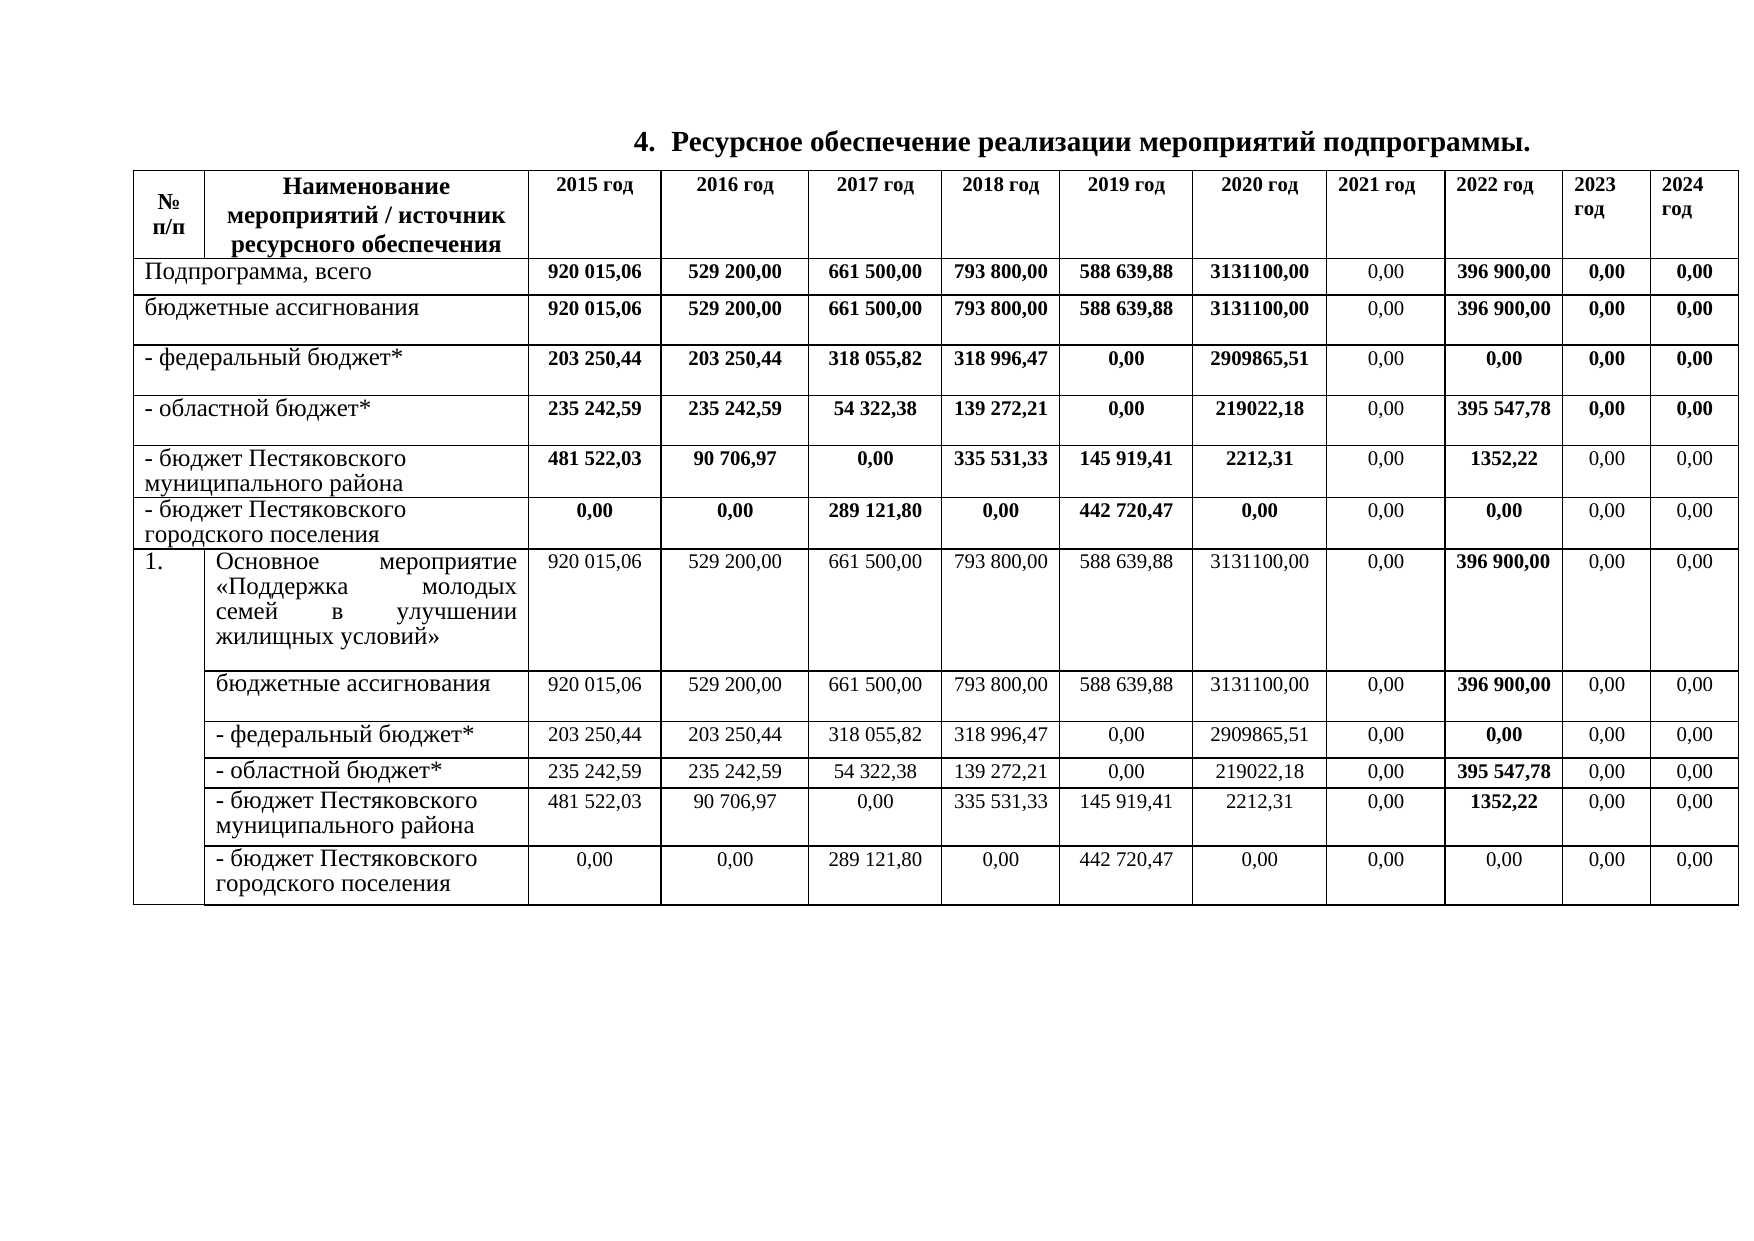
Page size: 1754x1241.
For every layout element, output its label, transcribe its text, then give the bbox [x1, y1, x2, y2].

table_cell 0,00 [1060, 759, 1192, 787]
table_cell 54 322,38 [809, 759, 941, 787]
table_cell 2212,31 [1193, 446, 1326, 496]
table_cell 318 055,82 [809, 346, 941, 394]
table_cell 793 800,00 [942, 550, 1059, 670]
table_cell 588 639,88 [1060, 296, 1192, 344]
table_header 2023 год [1563, 171, 1650, 258]
table_cell 145 919,41 [1060, 446, 1192, 496]
table_header 2019 год [1060, 171, 1192, 258]
table_header 2016 год [662, 171, 808, 258]
table_cell 0,00 [1651, 446, 1738, 496]
table_cell 661 500,00 [809, 672, 941, 721]
table_cell Подпрограмма, всего [134, 259, 528, 294]
table_cell 0,00 [1327, 346, 1444, 394]
table_cell - бюджет Пестяковского городского поселения [205, 847, 528, 904]
table_cell 335 531,33 [942, 789, 1059, 845]
table_cell 0,00 [1327, 722, 1444, 757]
table_cell 3131100,00 [1193, 672, 1326, 721]
table_cell 0,00 [1651, 759, 1738, 787]
table_cell 0,00 [1563, 396, 1650, 445]
table_cell 318 055,82 [809, 722, 941, 757]
table_header № п/п [134, 171, 204, 258]
table_cell 1352,22 [1446, 446, 1562, 496]
table_cell 203 250,44 [662, 346, 808, 394]
table_cell 0,00 [1651, 672, 1738, 721]
table_cell 0,00 [1563, 446, 1650, 496]
table_cell 235 242,59 [662, 396, 808, 445]
table_cell 0,00 [1651, 498, 1738, 548]
table_cell 0,00 [1651, 296, 1738, 344]
table_cell - бюджет Пестяковского муниципального района [134, 446, 528, 496]
table_cell 661 500,00 [809, 550, 941, 670]
table_cell 203 250,44 [529, 722, 660, 757]
table_cell 0,00 [1651, 259, 1738, 294]
table_cell 661 500,00 [809, 296, 941, 344]
table_cell 0,00 [1563, 672, 1650, 721]
table_cell 318 996,47 [942, 722, 1059, 757]
table_cell - областной бюджет* [205, 759, 528, 787]
table_cell 0,00 [1651, 346, 1738, 394]
table_cell 0,00 [1651, 396, 1738, 445]
table_cell 235 242,59 [529, 396, 660, 445]
table_cell 335 531,33 [942, 446, 1059, 496]
table_cell 0,00 [529, 847, 660, 904]
table_cell 481 522,03 [529, 446, 660, 496]
table_cell 588 639,88 [1060, 259, 1192, 294]
table_header Наименование мероприятий / источник ресурсного обеспечения [205, 171, 528, 258]
table_cell 3131100,00 [1193, 259, 1326, 294]
table_cell 0,00 [1563, 498, 1650, 548]
table_cell 0,00 [1563, 789, 1650, 845]
table_cell бюджетные ассигнования [205, 672, 528, 721]
table_cell 139 272,21 [942, 759, 1059, 787]
table_cell 1. [134, 550, 204, 904]
table_cell 1352,22 [1446, 789, 1562, 845]
table_cell 0,00 [1563, 847, 1650, 904]
table_cell 0,00 [809, 446, 941, 496]
table_cell 0,00 [1327, 550, 1444, 670]
table_cell 529 200,00 [662, 259, 808, 294]
table_cell - бюджет Пестяковского городского поселения [134, 498, 528, 548]
table_cell 395 547,78 [1446, 759, 1562, 787]
table_cell 0,00 [1327, 259, 1444, 294]
table_cell 481 522,03 [529, 789, 660, 845]
table_cell 0,00 [662, 847, 808, 904]
table_cell 0,00 [1060, 346, 1192, 394]
table_cell 529 200,00 [662, 550, 808, 670]
table_cell 0,00 [662, 498, 808, 548]
table_cell 90 706,97 [662, 446, 808, 496]
table_cell - федеральный бюджет* [134, 346, 528, 394]
table_cell 0,00 [1327, 759, 1444, 787]
table_cell 588 639,88 [1060, 550, 1192, 670]
table_cell 0,00 [1060, 722, 1192, 757]
table_cell бюджетные ассигнования [134, 296, 528, 344]
table_header 2021 год [1327, 171, 1444, 258]
table_cell 396 900,00 [1446, 672, 1562, 721]
table_cell 0,00 [1651, 722, 1738, 757]
table_cell 588 639,88 [1060, 672, 1192, 721]
table_cell 0,00 [1563, 759, 1650, 787]
table_header 2017 год [809, 171, 941, 258]
table_cell 0,00 [1193, 847, 1326, 904]
table_header 2020 год [1193, 171, 1326, 258]
table_cell 793 800,00 [942, 672, 1059, 721]
table_cell 0,00 [1327, 396, 1444, 445]
table_cell 0,00 [1563, 296, 1650, 344]
table_header 2015 год [529, 171, 660, 258]
table_cell 0,00 [1327, 446, 1444, 496]
table_cell 235 242,59 [662, 759, 808, 787]
table_cell 0,00 [1651, 550, 1738, 670]
table_cell 203 250,44 [662, 722, 808, 757]
table_cell 396 900,00 [1446, 259, 1562, 294]
table_cell 0,00 [1193, 498, 1326, 548]
table_cell 0,00 [1327, 847, 1444, 904]
table_cell 3131100,00 [1193, 550, 1326, 670]
table_cell 920 015,06 [529, 672, 660, 721]
table_cell 0,00 [1446, 722, 1562, 757]
table_cell 3131100,00 [1193, 296, 1326, 344]
table_cell - федеральный бюджет* [205, 722, 528, 757]
table_cell 0,00 [1563, 550, 1650, 670]
table_cell 139 272,21 [942, 396, 1059, 445]
table_cell 442 720,47 [1060, 498, 1192, 548]
table_cell 0,00 [1327, 789, 1444, 845]
table_cell 661 500,00 [809, 259, 941, 294]
table_cell 0,00 [809, 789, 941, 845]
table_cell 793 800,00 [942, 296, 1059, 344]
table_cell 529 200,00 [662, 296, 808, 344]
table_cell 920 015,06 [529, 550, 660, 670]
table_cell 442 720,47 [1060, 847, 1192, 904]
table_cell 289 121,80 [809, 498, 941, 548]
table_cell - бюджет Пестяковского муниципального района [205, 789, 528, 845]
table_cell 0,00 [1446, 498, 1562, 548]
table_cell 529 200,00 [662, 672, 808, 721]
table_cell 0,00 [1327, 498, 1444, 548]
table_cell 90 706,97 [662, 789, 808, 845]
table_header 2018 год [942, 171, 1059, 258]
table_cell 0,00 [1651, 789, 1738, 845]
table_cell 145 919,41 [1060, 789, 1192, 845]
table_cell 235 242,59 [529, 759, 660, 787]
table_cell 0,00 [942, 498, 1059, 548]
table_cell 203 250,44 [529, 346, 660, 394]
table_cell 920 015,06 [529, 259, 660, 294]
table_cell 0,00 [1651, 847, 1738, 904]
table_cell 2909865,51 [1193, 346, 1326, 394]
table_cell - областной бюджет* [134, 396, 528, 445]
table_cell 395 547,78 [1446, 396, 1562, 445]
table_cell 219022,18 [1193, 396, 1326, 445]
table_cell 396 900,00 [1446, 296, 1562, 344]
table_cell 0,00 [529, 498, 660, 548]
table_cell 0,00 [1327, 296, 1444, 344]
list Ресурсное обеспечение реализации мероприятий подпрограммы. [470, 124, 1695, 158]
table_cell 289 121,80 [809, 847, 941, 904]
table_cell 2212,31 [1193, 789, 1326, 845]
table_cell 219022,18 [1193, 759, 1326, 787]
table_cell 318 996,47 [942, 346, 1059, 394]
table_header 2024 год [1651, 171, 1738, 258]
table_cell 793 800,00 [942, 259, 1059, 294]
table_cell 0,00 [1563, 259, 1650, 294]
table_cell 396 900,00 [1446, 550, 1562, 670]
table_cell 0,00 [1446, 847, 1562, 904]
table_cell 2909865,51 [1193, 722, 1326, 757]
table_cell Основное мероприятие «Поддержка молодых семей в улучшении жилищных условий» [205, 550, 528, 670]
table_cell 54 322,38 [809, 396, 941, 445]
table_cell 0,00 [1446, 346, 1562, 394]
table_cell 0,00 [1327, 672, 1444, 721]
table_cell 0,00 [1563, 346, 1650, 394]
table_cell 0,00 [1563, 722, 1650, 757]
table_cell 0,00 [942, 847, 1059, 904]
table_cell 0,00 [1060, 396, 1192, 445]
table_cell 920 015,06 [529, 296, 660, 344]
table_header 2022 год [1446, 171, 1562, 258]
